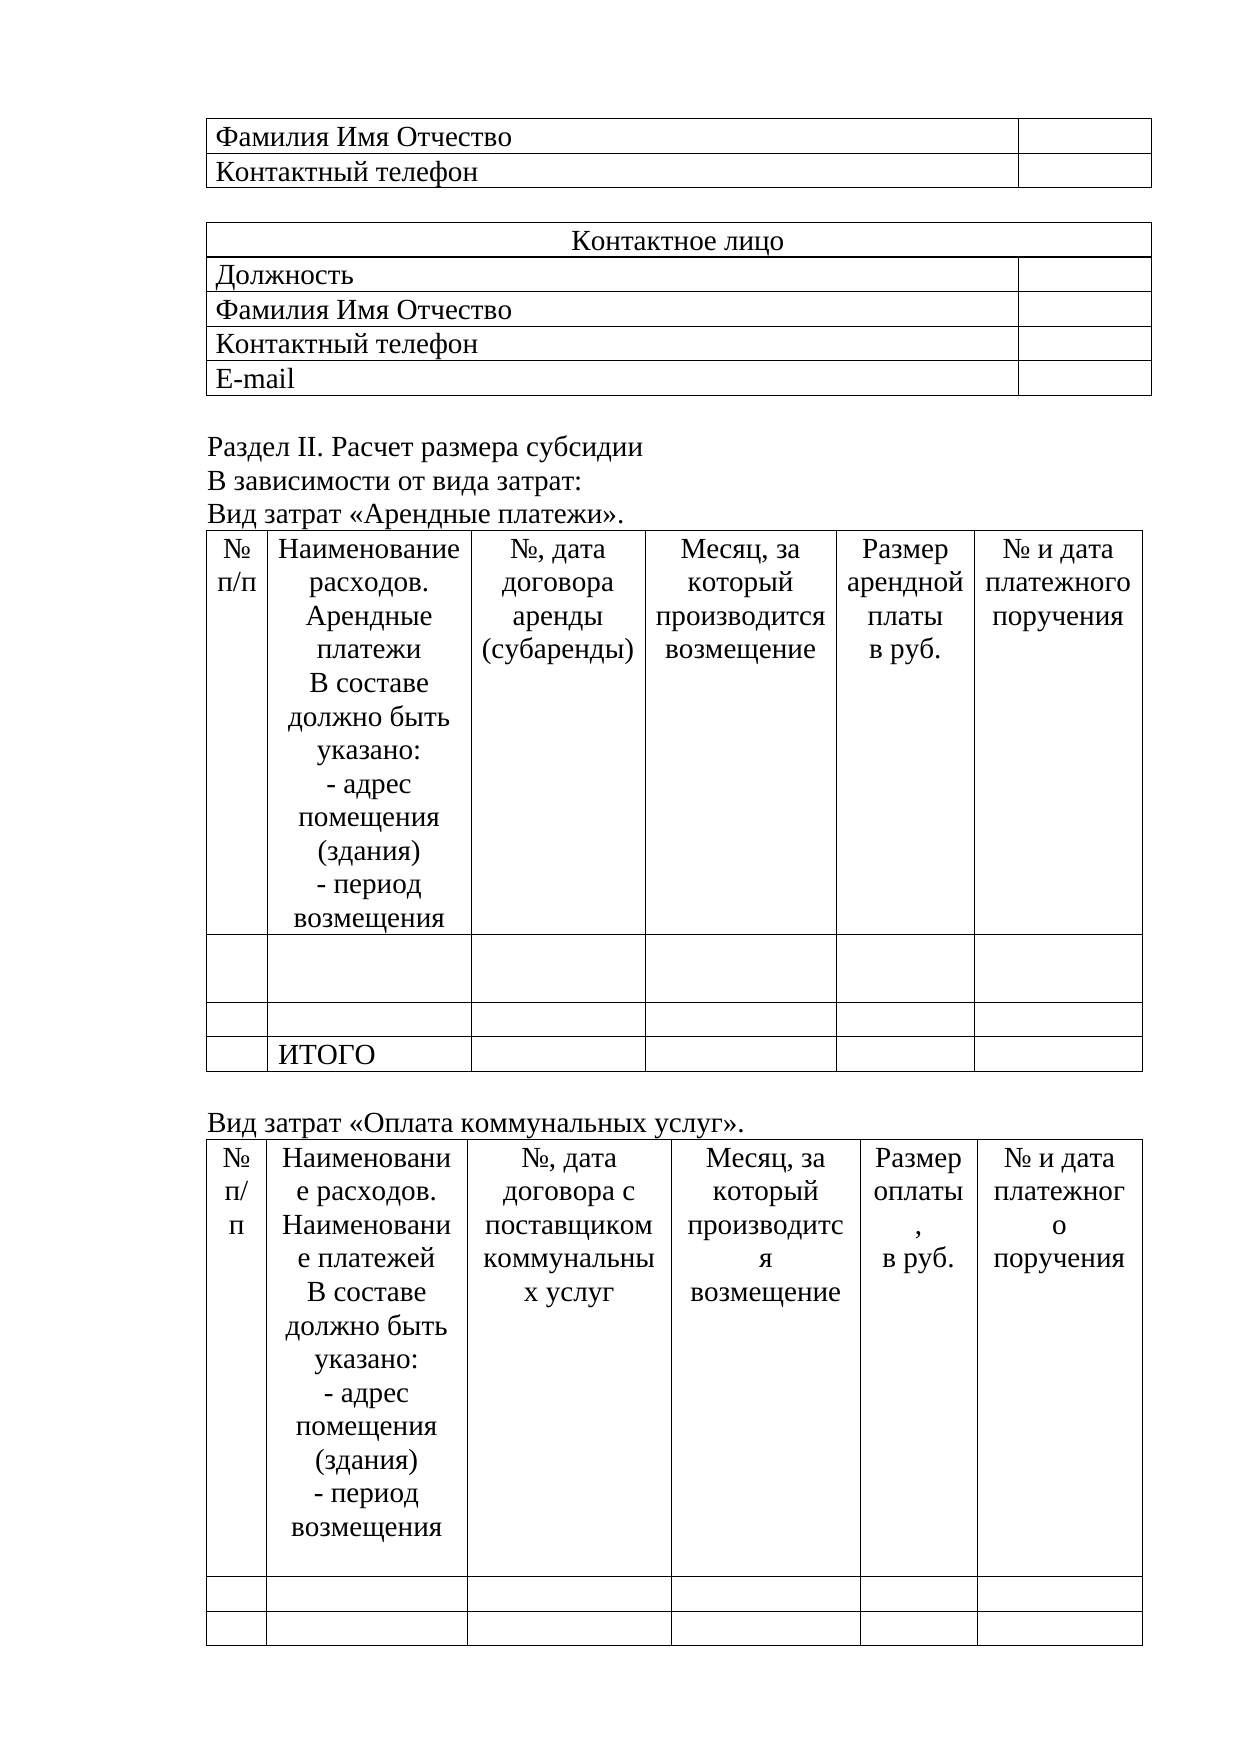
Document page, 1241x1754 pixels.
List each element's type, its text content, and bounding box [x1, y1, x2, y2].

table_cell [975, 935, 1142, 1002]
table_header № п/п [207, 1140, 266, 1576]
table_cell [978, 1612, 1142, 1645]
table_cell [472, 935, 645, 1002]
table_cell [267, 1612, 467, 1645]
table_cell [672, 1577, 860, 1611]
table_cell [1019, 258, 1151, 291]
table_cell [1019, 292, 1151, 326]
table_cell [646, 1037, 836, 1071]
table_header № и дата платежного поручения [978, 1140, 1142, 1576]
table_cell [672, 1612, 860, 1645]
table_cell [1019, 361, 1151, 395]
table_header Наименование расходов. Арендные платежи В составе должно быть указано: - адрес помещения (здания) - период возмещения [268, 531, 471, 933]
table_cell Фамилия Имя Отчество [207, 119, 1018, 153]
table_cell [207, 1003, 267, 1036]
table_cell [975, 1037, 1142, 1071]
table_cell [1019, 327, 1151, 360]
table_header Месяц, за который производится возмещение [672, 1140, 860, 1576]
table_cell [646, 935, 836, 1002]
text Вид затрат «Арендные платежи». [207, 496, 1152, 530]
text Вид затрат «Оплата коммунальных услуг». [207, 1105, 1152, 1139]
table_cell Контактный телефон [207, 154, 1018, 187]
text В зависимости от вида затрат: [207, 463, 1152, 496]
table_cell [861, 1612, 977, 1645]
table_cell [1019, 154, 1151, 187]
table_header Размер оплаты, в руб. [861, 1140, 977, 1576]
table_cell [207, 1612, 266, 1645]
table_cell Контактный телефон [207, 327, 1018, 360]
table_cell ИТОГО [268, 1037, 471, 1071]
table_cell [207, 1577, 266, 1611]
table_cell [268, 935, 471, 1002]
table_cell [267, 1577, 467, 1611]
table_cell [837, 935, 974, 1002]
table_cell [837, 1003, 974, 1036]
table_cell Фамилия Имя Отчество [207, 292, 1018, 326]
table_cell Должность [207, 258, 1018, 291]
table_header №, дата договора аренды (субаренды) [472, 531, 645, 933]
text Раздел II. Расчет размера субсидии [207, 429, 1152, 463]
table_header №, дата договора с поставщиком коммунальных услуг [468, 1140, 671, 1576]
table_cell [268, 1003, 471, 1036]
table_header Размер арендной платы в руб. [837, 531, 974, 933]
table_cell [472, 1003, 645, 1036]
table_cell [837, 1037, 974, 1071]
table_cell [861, 1577, 977, 1611]
table_header № п/п [207, 531, 267, 933]
table_cell [468, 1577, 671, 1611]
table_cell [975, 1003, 1142, 1036]
table_cell [468, 1612, 671, 1645]
table_cell [472, 1037, 645, 1071]
table_cell [207, 1037, 267, 1071]
table_header Месяц, за который производится возмещение [646, 531, 836, 933]
table_header Наименование расходов. Наименование платежей В составе должно быть указано: - адрес помещения (здания) - период возмещения [267, 1140, 467, 1576]
table_cell E-mail [207, 361, 1018, 395]
table_cell [1019, 119, 1151, 153]
table_cell [978, 1577, 1142, 1611]
table_cell [207, 935, 267, 1002]
table_header Контактное лицо [207, 223, 1151, 256]
table_header № и дата платежного поручения [975, 531, 1142, 933]
table_cell [646, 1003, 836, 1036]
